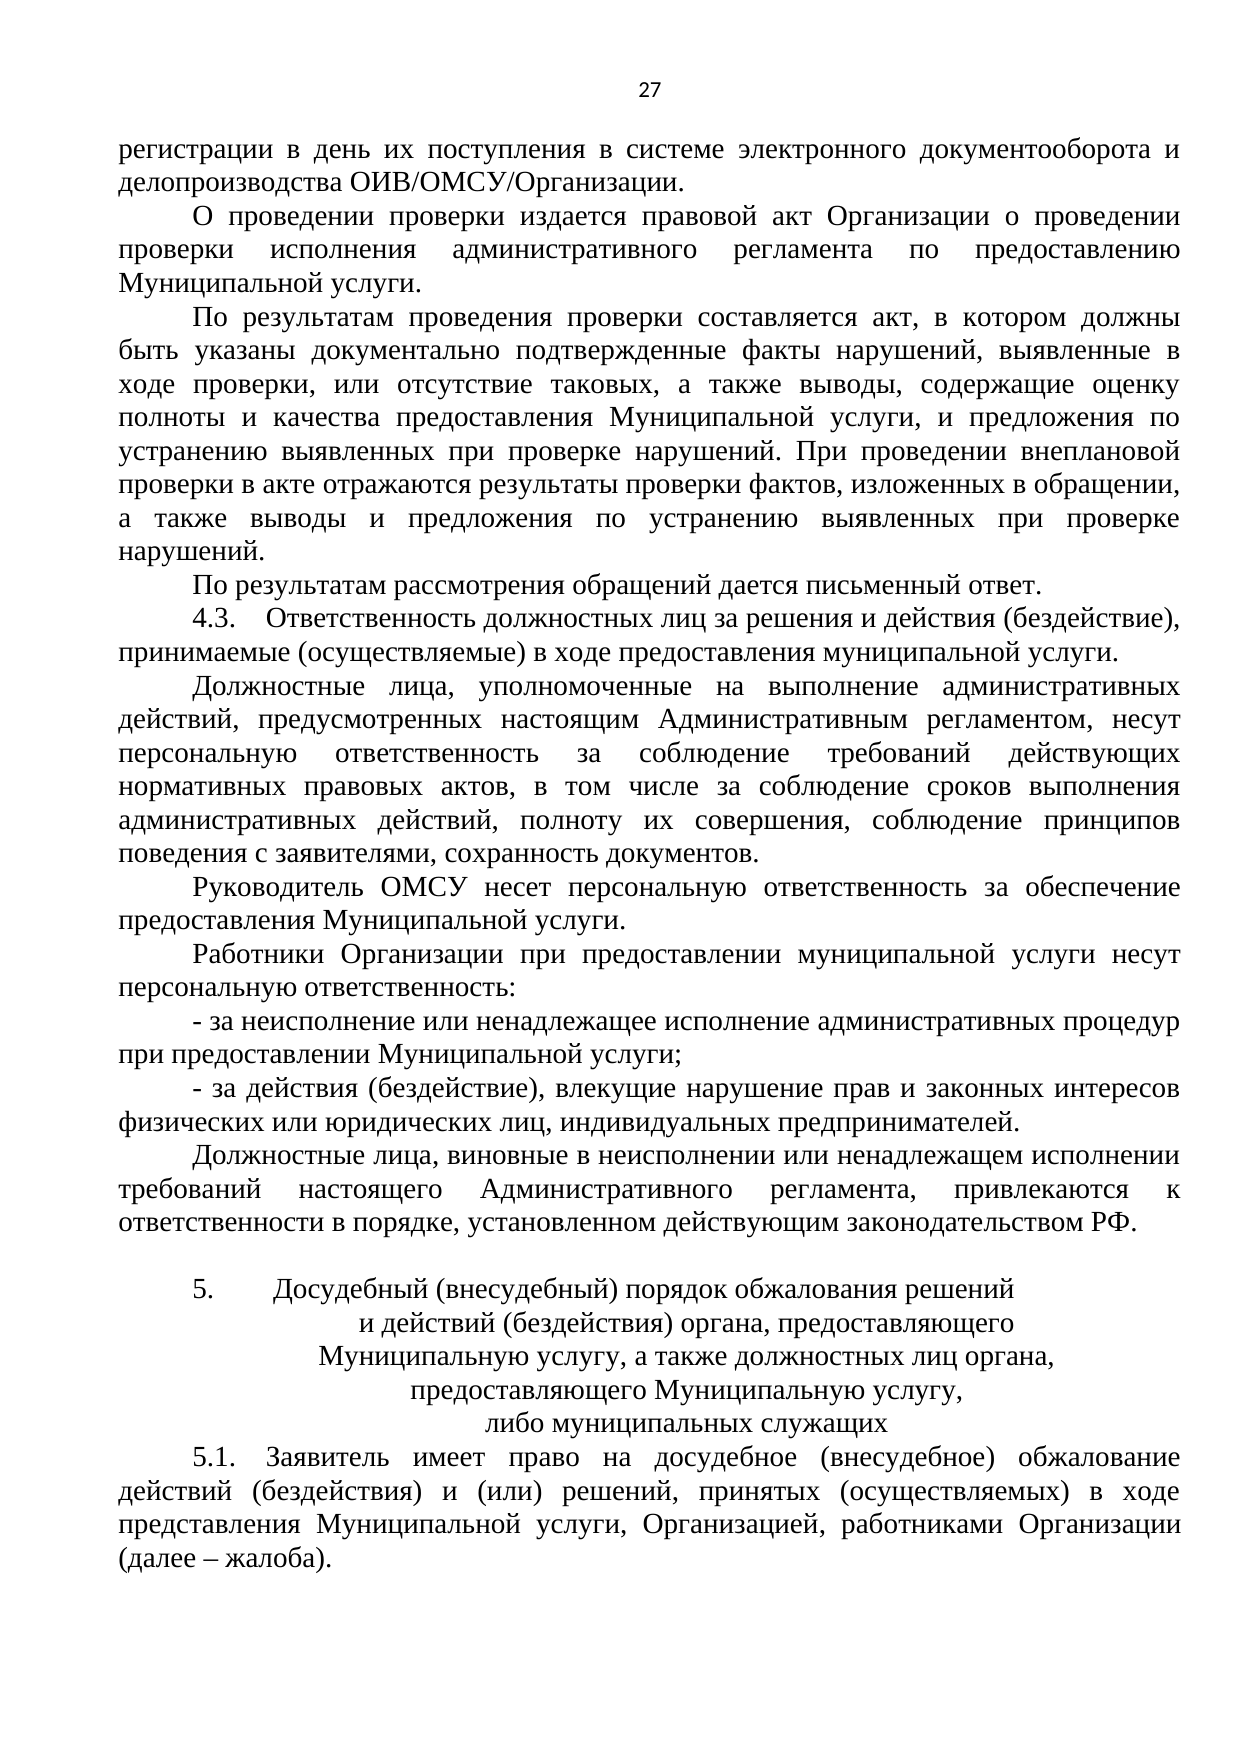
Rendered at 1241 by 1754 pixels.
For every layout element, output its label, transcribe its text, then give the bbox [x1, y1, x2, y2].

text По результатам рассмотрения обращений дается письменный ответ. [118, 567, 1181, 601]
text По результатам проведения проверки составляется акт, в котором должны быть указаны документально подтвержденные факты нарушений, выявленные в ходе проверки, или отсутствие таковых, а также выводы, содержащие оценку полноты и качества предоставления Муниципальной услуги, и предложения по устранению выявленных при проверке нарушений. При проведении внеплановой проверки в акте отражаются результаты проверки фактов, изложенных в обращении, а также выводы и предложения по устранению выявленных при проверке нарушений. [118, 299, 1181, 567]
text - за неисполнение или ненадлежащее исполнение административных процедур при предоставлении Муниципальной услуги; [118, 1003, 1181, 1070]
list Заявитель имеет право на досудебное (внесудебное) обжалование действий (бездействия) и (или) решений, принятых (осуществляемых) в ходе представления Муниципальной услуги, Организацией, работниками Организации (далее – жалоба). [118, 1439, 1181, 1573]
text Должностные лица, виновные в неисполнении или ненадлежащем исполнении требований настоящего Административного регламента, привлекаются к ответственности в порядке, установленном действующим законодательством РФ. [118, 1137, 1181, 1238]
text либо муниципальных служащих [118, 1406, 1181, 1439]
list Досудебный (внесудебный) порядок обжалования решений [118, 1271, 1181, 1305]
text О проведении проверки издается правовой акт Организации о проведении проверки исполнения административного регламента по предоставлению Муниципальной услуги. [118, 198, 1181, 299]
list Ответственность должностных лиц за решения и действия (бездействие), принимаемые (осуществляемые) в ходе предоставления муниципальной услуги. [118, 601, 1181, 668]
text предоставляющего Муниципальную услугу, [118, 1372, 1181, 1406]
text Руководитель ОМСУ несет персональную ответственность за обеспечение предоставления Муниципальной услуги. [118, 869, 1181, 936]
text - за действия (бездействие), влекущие нарушение прав и законных интересов физических или юридических лиц, индивидуальных предпринимателей. [118, 1070, 1181, 1137]
text Муниципальную услугу, а также должностных лиц органа, [118, 1338, 1181, 1372]
text Должностные лица, уполномоченные на выполнение административных действий, предусмотренных настоящим Административным регламентом, несут персональную ответственность за соблюдение требований действующих нормативных правовых актов, в том числе за соблюдение сроков выполнения административных действий, полноту их совершения, соблюдение принципов поведения с заявителями, сохранность документов. [118, 668, 1181, 869]
text и действий (бездействия) органа, предоставляющего [118, 1305, 1181, 1338]
text Работники Организации при предоставлении муниципальной услуги несут персональную ответственность: [118, 936, 1181, 1003]
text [118, 131, 1181, 198]
